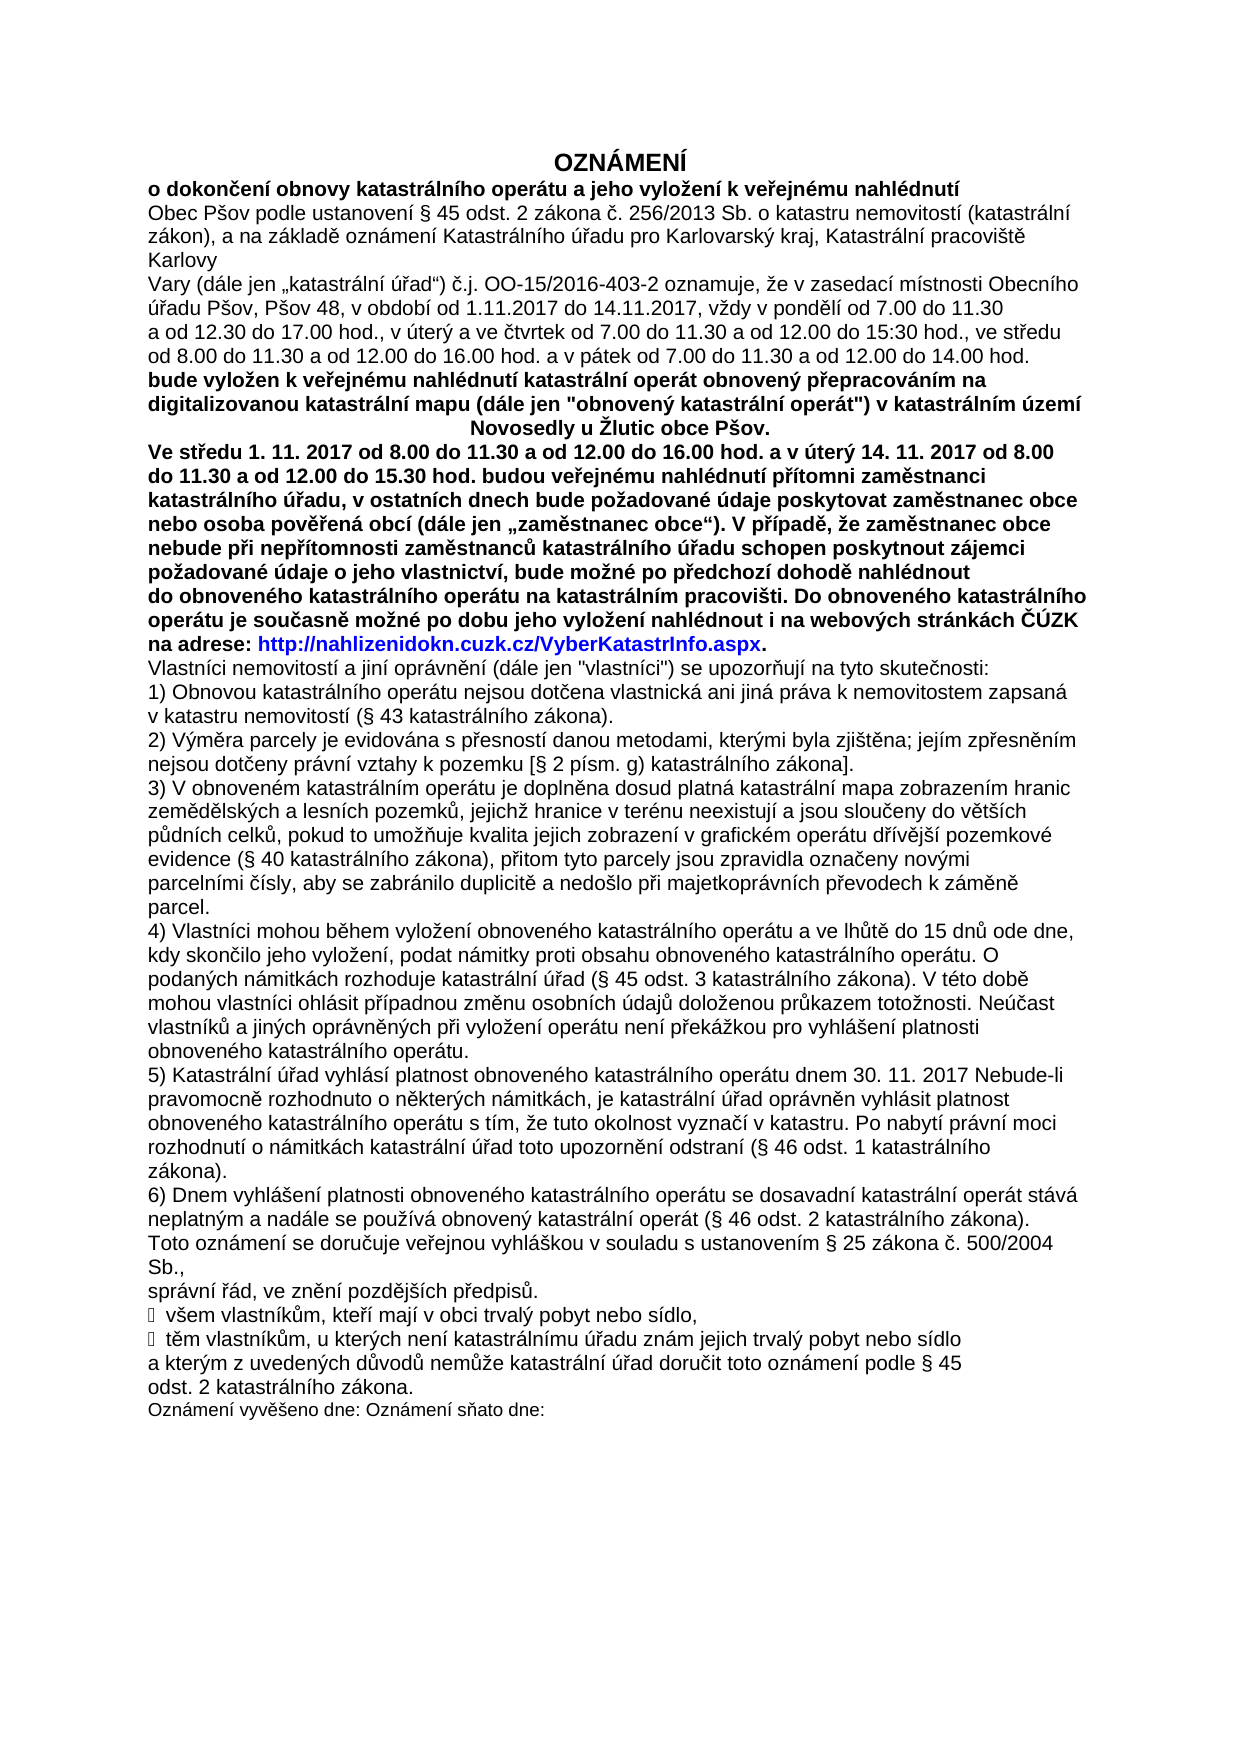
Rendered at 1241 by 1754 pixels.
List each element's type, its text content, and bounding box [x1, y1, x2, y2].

text do 11.30 a od 12.00 do 15.30 hod. budou veřejnému nahlédnutí přítomni zaměstnanci [148, 464, 1093, 488]
text Toto oznámení se doručuje veřejnou vyhláškou v souladu s ustanovením § 25 zákona č. 500/2004 Sb., [148, 1231, 1093, 1278]
text Ve středu 1. 11. 2017 od 8.00 do 11.30 a od 12.00 do 16.00 hod. a v úterý 14. 11. 2017 od 8.00 [148, 440, 1093, 464]
text parcelními čísly, aby se zabránilo duplicitě a nedošlo při majetkoprávních převodech k záměně [148, 871, 1093, 895]
text 3) V obnoveném katastrálním operátu je doplněna dosud platná katastrální mapa zobrazením hranic [148, 775, 1093, 799]
text a od 12.30 do 17.00 hod., v úterý a ve čtvrtek od 7.00 do 11.30 a od 12.00 do 15:30 hod., ve středu [148, 320, 1093, 344]
text 1) Obnovou katastrálního operátu nejsou dotčena vlastnická ani jiná práva k nemovitostem zapsaná [148, 679, 1093, 703]
text půdních celků, pokud to umožňuje kvalita jejich zobrazení v grafickém operátu dřívější pozemkové [148, 823, 1093, 847]
text správní řád, ve znění pozdějších předpisů. [148, 1278, 1093, 1302]
text vlastníků a jiných oprávněných při vyložení operátu není překážkou pro vyhlášení platnosti [148, 1015, 1093, 1039]
text nejsou dotčeny právní vztahy k pozemku [§ 2 písm. g) katastrálního zákona]. [148, 751, 1093, 775]
text požadované údaje o jeho vlastnictví, bude možné po předchozí dohodě nahlédnout [148, 560, 1093, 584]
text 􀀁všem vlastníkům, kteří mají v obci trvalý pobyt nebo sídlo, [148, 1302, 1093, 1326]
text nebo osoba pověřená obcí (dále jen „zaměstnanec obce“). V případě, že zaměstnanec obce [148, 512, 1093, 536]
text katastrálního úřadu, v ostatních dnech bude požadované údaje poskytovat zaměstnanec obce [148, 488, 1093, 512]
text do obnoveného katastrálního operátu na katastrálním pracovišti. Do obnoveného katastrálního [148, 584, 1093, 608]
text evidence (§ 40 katastrálního zákona), přitom tyto parcely jsou zpravidla označeny novými [148, 847, 1093, 871]
text 6) Dnem vyhlášení platnosti obnoveného katastrálního operátu se dosavadní katastrální operát stává [148, 1183, 1093, 1207]
text 􀀁těm vlastníkům, u kterých není katastrálnímu úřadu znám jejich trvalý pobyt nebo sídlo [148, 1326, 1093, 1351]
text od 8.00 do 11.30 a od 12.00 do 16.00 hod. a v pátek od 7.00 do 11.30 a od 12.00 do 14.00 hod. [148, 344, 1093, 368]
text 2) Výměra parcely je evidována s přesností danou metodami, kterými byla zjištěna; jejím zpřesněním [148, 727, 1093, 751]
text OZNÁMENÍ [148, 148, 1093, 176]
text rozhodnutí o námitkách katastrální úřad toto upozornění odstraní (§ 46 odst. 1 katastrálního [148, 1135, 1093, 1159]
text zemědělských a lesních pozemků, jejichž hranice v terénu neexistují a jsou sloučeny do větších [148, 799, 1093, 823]
text neplatným a nadále se používá obnovený katastrální operát (§ 46 odst. 2 katastrálního zákona). [148, 1207, 1093, 1231]
text a kterým z uvedených důvodů nemůže katastrální úřad doručit toto oznámení podle § 45 [148, 1351, 1093, 1374]
text pravomocně rozhodnuto o některých námitkách, je katastrální úřad oprávněn vyhlásit platnost [148, 1087, 1093, 1111]
text digitalizovanou katastrální mapu (dále jen "obnovený katastrální operát") v katastrálním území [148, 392, 1093, 416]
text mohou vlastníci ohlásit případnou změnu osobních údajů doloženou průkazem totožnosti. Neúčast [148, 991, 1093, 1015]
text 5) Katastrální úřad vyhlásí platnost obnoveného katastrálního operátu dnem 30. 11. 2017 Nebude-li [148, 1063, 1093, 1087]
text obnoveného katastrálního operátu s tím, že tuto okolnost vyznačí v katastru. Po nabytí právní moci [148, 1111, 1093, 1135]
text Oznámení vyvěšeno dne: Oznámení sňato dne: [148, 1398, 1093, 1420]
text úřadu Pšov, Pšov 48, v období od 1.11.2017 do 14.11.2017, vždy v pondělí od 7.00 do 11.30 [148, 296, 1093, 320]
text Obec Pšov podle ustanovení § 45 odst. 2 zákona č. 256/2013 Sb. o katastru nemovitostí (katastrální [148, 200, 1093, 224]
text zákona). [148, 1159, 1093, 1183]
text operátu je současně možné po dobu jeho vyložení nahlédnout i na webových stránkách ČÚZK [148, 608, 1093, 632]
text zákon), a na základě oznámení Katastrálního úřadu pro Karlovarský kraj, Katastrální pracoviště Karlovy [148, 224, 1093, 272]
text Vlastníci nemovitostí a jiní oprávnění (dále jen "vlastníci") se upozorňují na tyto skutečnosti: [148, 656, 1093, 679]
text obnoveného katastrálního operátu. [148, 1039, 1093, 1063]
text odst. 2 katastrálního zákona. [148, 1374, 1093, 1398]
text o dokončení obnovy katastrálního operátu a jeho vyložení k veřejnému nahlédnutí [148, 176, 1093, 200]
text kdy skončilo jeho vyložení, podat námitky proti obsahu obnoveného katastrálního operátu. O [148, 943, 1093, 967]
text Vary (dále jen „katastrální úřad“) č.j. OO-15/2016-403-2 oznamuje, že v zasedací místnosti Obecního [148, 272, 1093, 296]
text podaných námitkách rozhoduje katastrální úřad (§ 45 odst. 3 katastrálního zákona). V této době [148, 967, 1093, 991]
text v katastru nemovitostí (§ 43 katastrálního zákona). [148, 703, 1093, 727]
text parcel. [148, 895, 1093, 919]
text 4) Vlastníci mohou během vyložení obnoveného katastrálního operátu a ve lhůtě do 15 dnů ode dne, [148, 919, 1093, 943]
text bude vyložen k veřejnému nahlédnutí katastrální operát obnovený přepracováním na [148, 368, 1093, 392]
text nebude při nepřítomnosti zaměstnanců katastrálního úřadu schopen poskytnout zájemci [148, 536, 1093, 560]
text na adrese: http://nahlizenidokn.cuzk.cz/VyberKatastrInfo.aspx. [148, 632, 1093, 656]
text Novosedly u Žlutic obce Pšov. [148, 416, 1093, 440]
